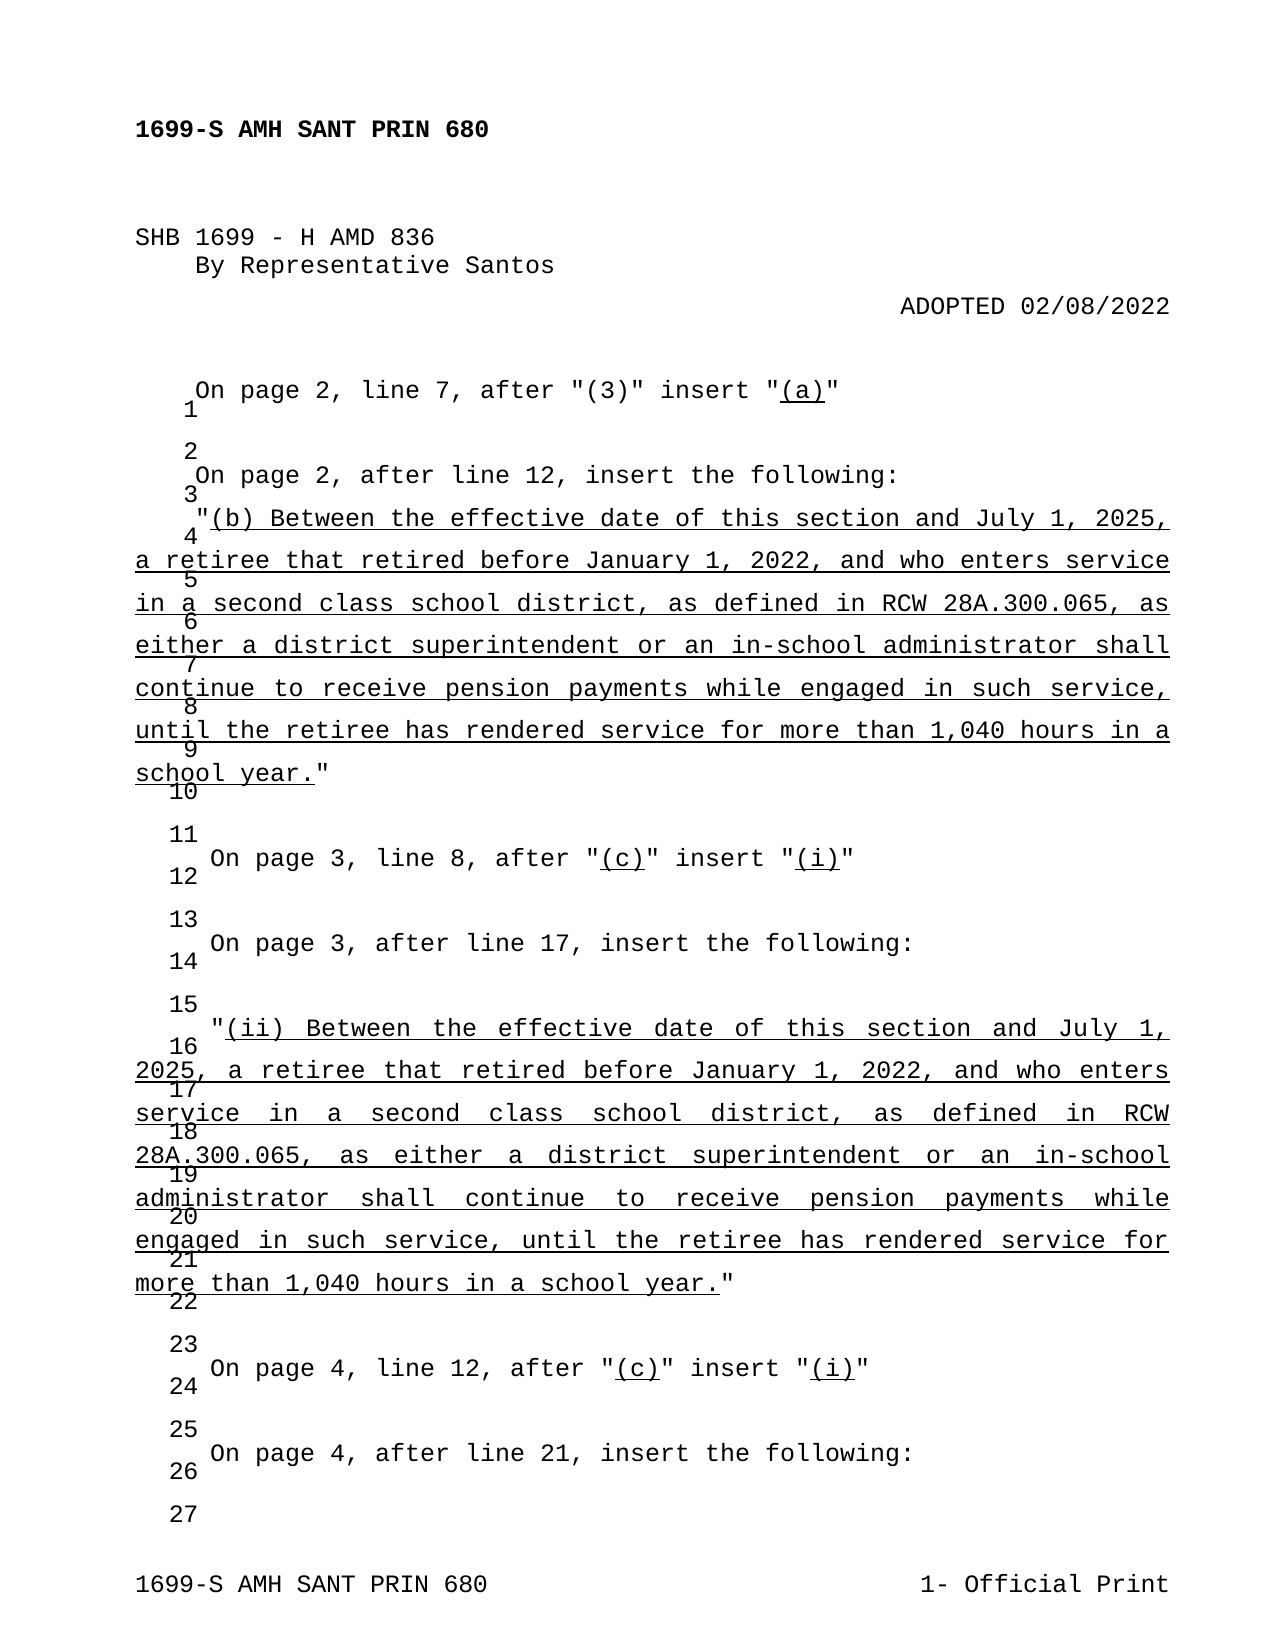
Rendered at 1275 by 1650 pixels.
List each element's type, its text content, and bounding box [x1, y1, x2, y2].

text "(b) Between the effective date of this section and July 1, 2025, a retiree that retired before January 1, 2022, and who enters service in a second class school district, as defined in RCW 28A.300.065, as either a district superintendent or an in-school administrator shall continue to receive pension payments while engaged in such service, until the retiree has rendered service for more than 1,040 hours in a school year." [135, 492, 1170, 571]
text "(b) Between the effective date of this section and July 1, 2025, a retiree that retired before January 1, 2022, and who enters service in a second class school district, as defined in RCW 28A.300.065, as either a district superintendent or an in-school administrator shall continue to receive pension payments while engaged in such service, until the retiree has rendered service for more than 1,040 hours in a school year." [135, 573, 1170, 614]
text On page 4, line 12, after "(c)" insert "(i)" [135, 1342, 1170, 1385]
text "(b) Between the effective date of this section and July 1, 2025, a retiree that retired before January 1, 2022, and who enters service in a second class school district, as defined in RCW 28A.300.065, as either a district superintendent or an in-school administrator shall continue to receive pension payments while engaged in such service, until the retiree has rendered service for more than 1,040 hours in a school year." [135, 658, 1170, 699]
text On page 2, after line 12, insert the following: [135, 450, 1170, 492]
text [135, 1210, 1170, 1300]
text "(b) Between the effective date of this section and July 1, 2025, a retiree that retired before January 1, 2022, and who enters service in a second class school district, as defined in RCW 28A.300.065, as either a district superintendent or an in-school administrator shall continue to receive pension payments while engaged in such service, until the retiree has rendered service for more than 1,040 hours in a school year." [135, 743, 1170, 790]
text On page 4, after line 21, insert the following: [135, 1427, 1170, 1470]
text On page 2, line 7, after "(3)" insert "(a)" [135, 365, 1170, 407]
text "(b) Between the effective date of this section and July 1, 2025, a retiree that retired before January 1, 2022, and who enters service in a second class school district, as defined in RCW 28A.300.065, as either a district superintendent or an in-school administrator shall continue to receive pension payments while engaged in such service, until the retiree has rendered service for more than 1,040 hours in a school year." [135, 700, 1170, 741]
text On page 3, after line 17, insert the following: [135, 917, 1170, 960]
text - [135, 224, 1170, 252]
text On page 3, line 8, after "(c)" insert "(i)" [135, 832, 1170, 875]
text "(b) Between the effective date of this section and July 1, 2025, a retiree that retired before January 1, 2022, and who enters service in a second class school district, as defined in RCW 28A.300.065, as either a district superintendent or an in-school administrator shall continue to receive pension payments while engaged in such service, until the retiree has rendered service for more than 1,040 hours in a school year." [135, 615, 1170, 656]
